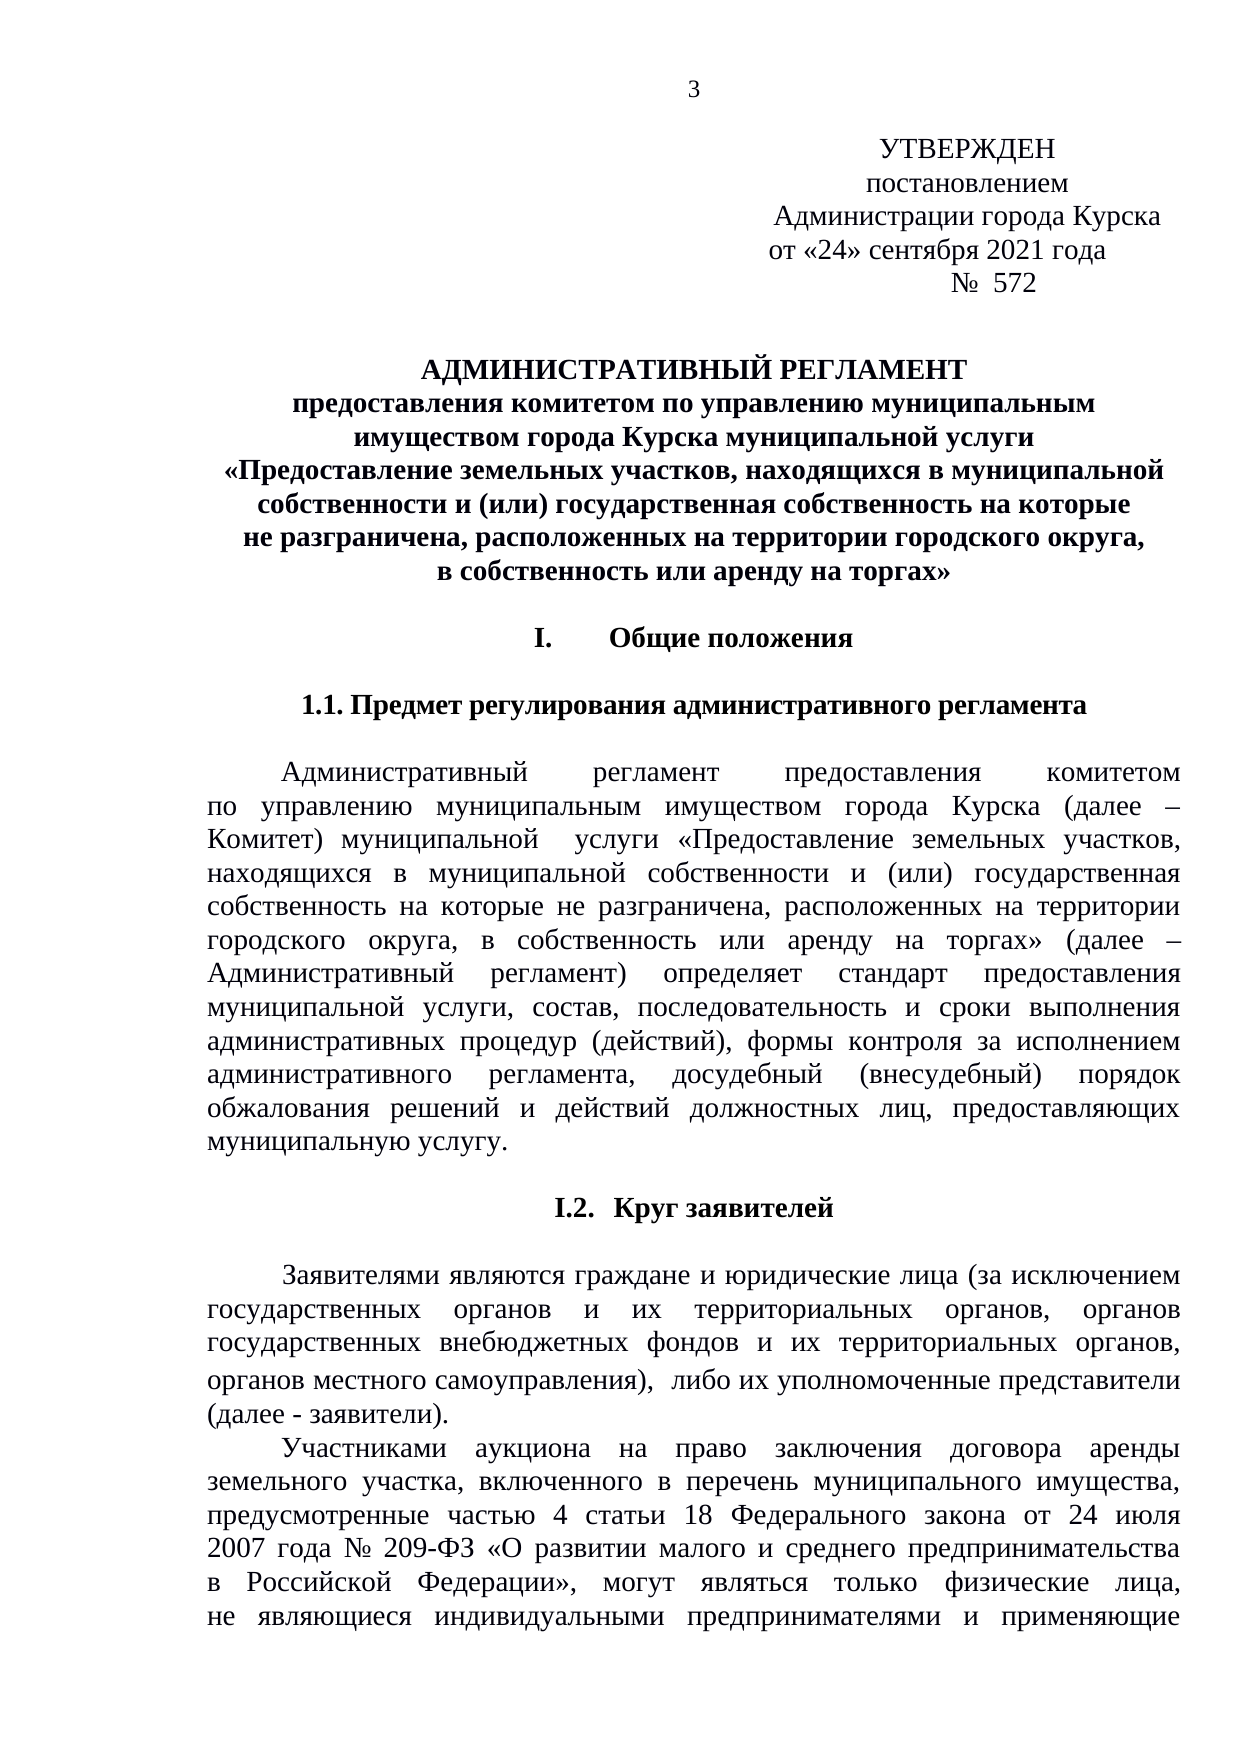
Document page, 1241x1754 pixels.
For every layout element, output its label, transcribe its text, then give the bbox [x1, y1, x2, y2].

text № 572 [207, 266, 1181, 299]
text АДМИНИСТРАТИВНЫЙ РЕГЛАМЕНТ [207, 352, 1181, 385]
list Общие положения [206, 620, 1181, 654]
text постановлением [753, 165, 1181, 198]
text Административный регламент предоставления комитетом по управлению муниципальным имуществом города Курска (далее – Комитет) муниципальной услуги «Предоставление земельных участков, находящихся в муниципальной собственности и (или) государственная собственность на которые не разграничена, расположенных на территории городского округа, в собственность или аренду на торгах» (далее – Административный регламент) определяет стандарт предоставления муниципальной услуги, состав, последовательность и сроки выполнения административных процедур (действий), формы контроля за исполнением административного регламента, досудебный (внесудебный) порядок обжалования решений и действий должностных лиц, предоставляющих муниципальную услугу. [207, 754, 1181, 1157]
text «Предоставление земельных участков, находящихся в муниципальной собственности и (или) государственная собственность на которые не разграничена, расположенных на территории городского округа, в собственность или аренду на торгах» [207, 452, 1181, 587]
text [207, 1430, 1181, 1631]
text УТВЕРЖДЕН [753, 131, 1181, 165]
text Администрации города Курска [753, 198, 1181, 232]
text предоставления комитетом по управлению муниципальным имуществом города Курска муниципальной услуги [207, 385, 1181, 452]
list Круг заявителей [207, 1190, 1181, 1224]
text Заявителями являются граждане и юридические лица (за исключением государственных органов и их территориальных органов, органов государственных внебюджетных фондов и их территориальных органов, органов местного самоуправления), либо их уполномоченные представители (далее - заявители). [207, 1257, 1181, 1430]
text от «24» сентября 2021 года [207, 232, 1181, 266]
list 1.1. Предмет регулирования административного регламента [207, 687, 1181, 721]
